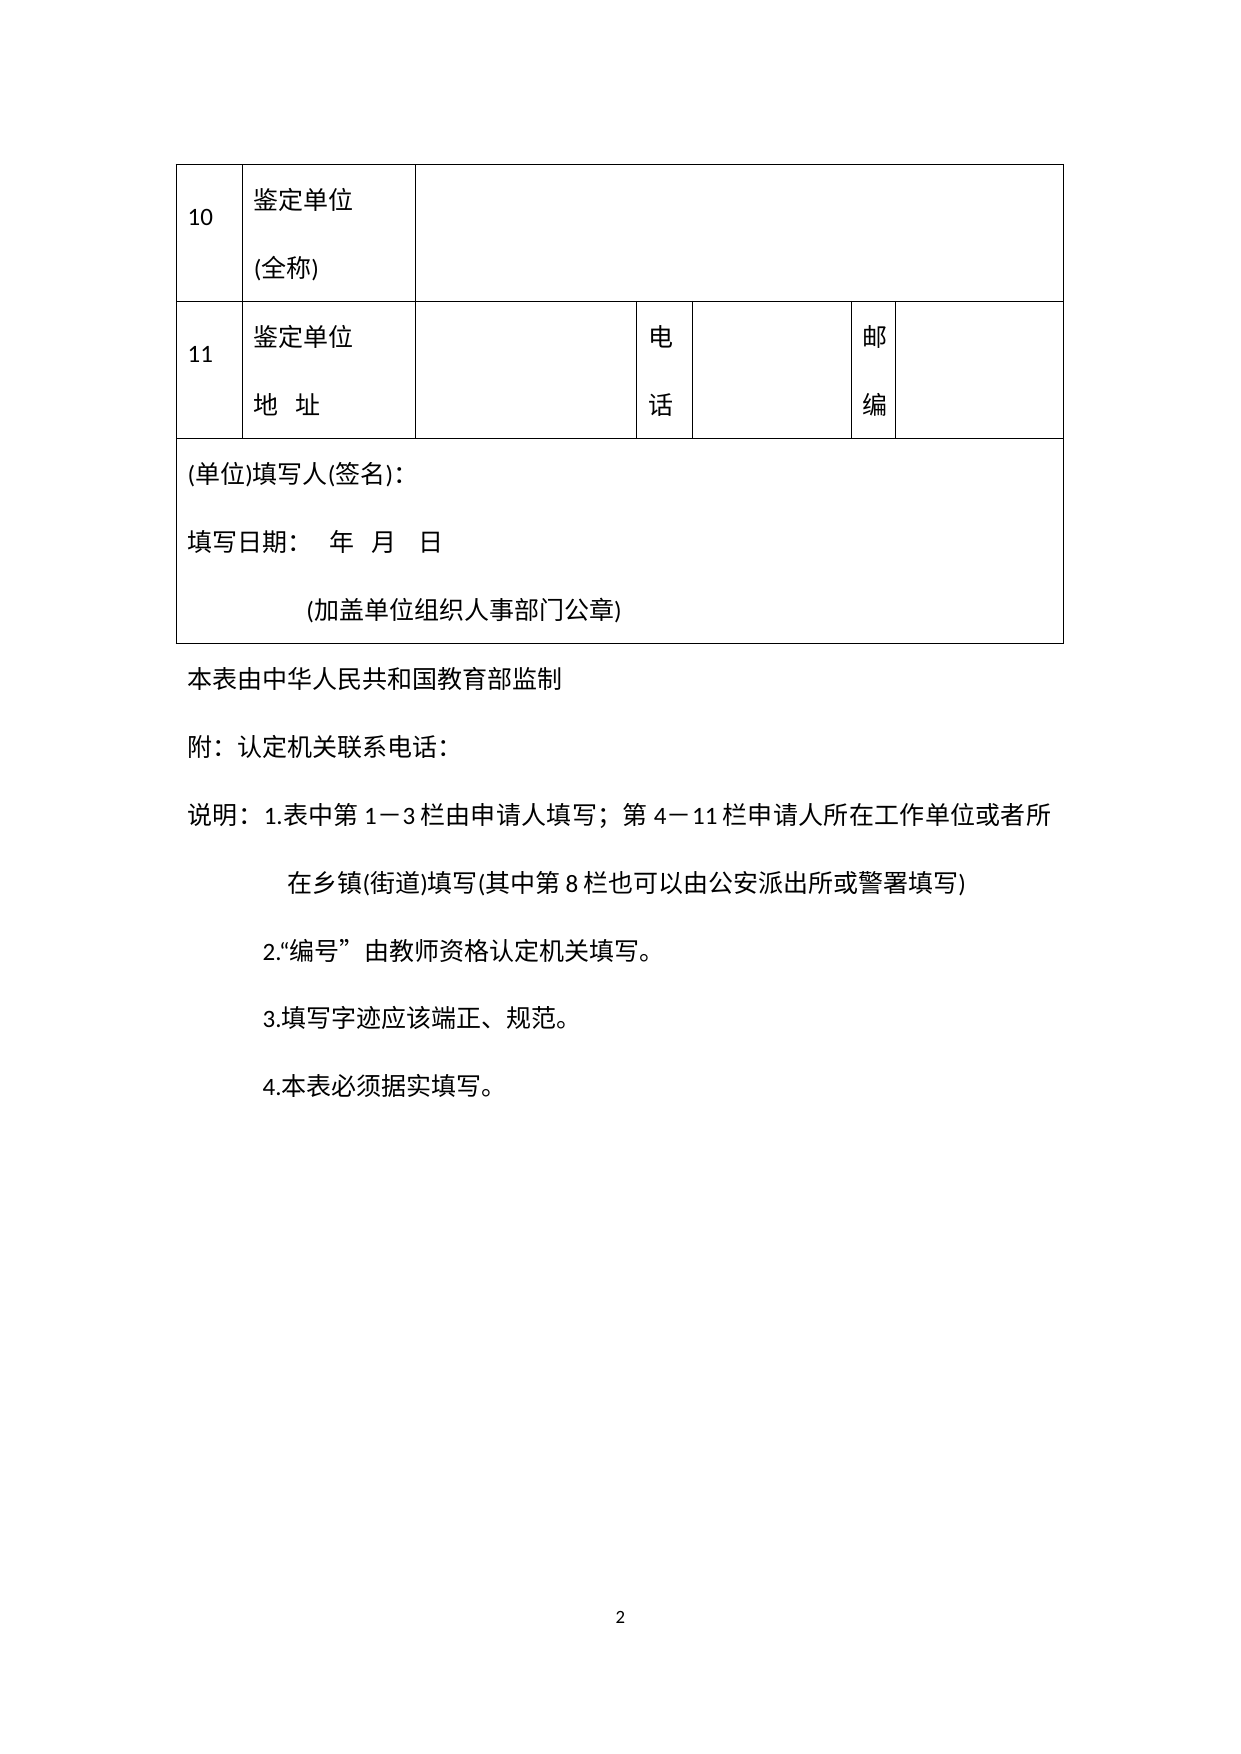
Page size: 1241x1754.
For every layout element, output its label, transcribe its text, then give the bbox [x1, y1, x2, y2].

text 本表由中华人民共和国教育部监制 [187, 644, 1053, 711]
text 4.本表必须据实填写。 [187, 1051, 1053, 1119]
text 附：认定机关联系电话： [187, 711, 1053, 779]
table_cell 鉴定单位 (全称) [243, 165, 415, 301]
table_cell 电话 [637, 302, 692, 438]
table_cell 鉴定单位 地 址 [243, 302, 415, 438]
text 说明：1.表中第1－3栏由申请人填写；第4－11栏申请人所在工作单位或者所在乡镇(街道)填写(其中第8栏也可以由公安派出所或警署填写) [187, 779, 1053, 915]
text 3.填写字迹应该端正、规范。 [187, 983, 1053, 1051]
table_cell [416, 165, 1063, 301]
table_cell [896, 302, 1063, 438]
table_cell 11 [177, 302, 242, 438]
table_cell 邮编 [852, 302, 895, 438]
table_cell (单位)填写人(签名)： 填写日期： 年 月 日 (加盖单位组织人事部门公章) [177, 439, 1063, 642]
table_cell 10 [177, 165, 242, 301]
text 2.“编号”由教师资格认定机关填写。 [187, 915, 1053, 983]
table_cell [416, 302, 636, 438]
table_cell [693, 302, 851, 438]
